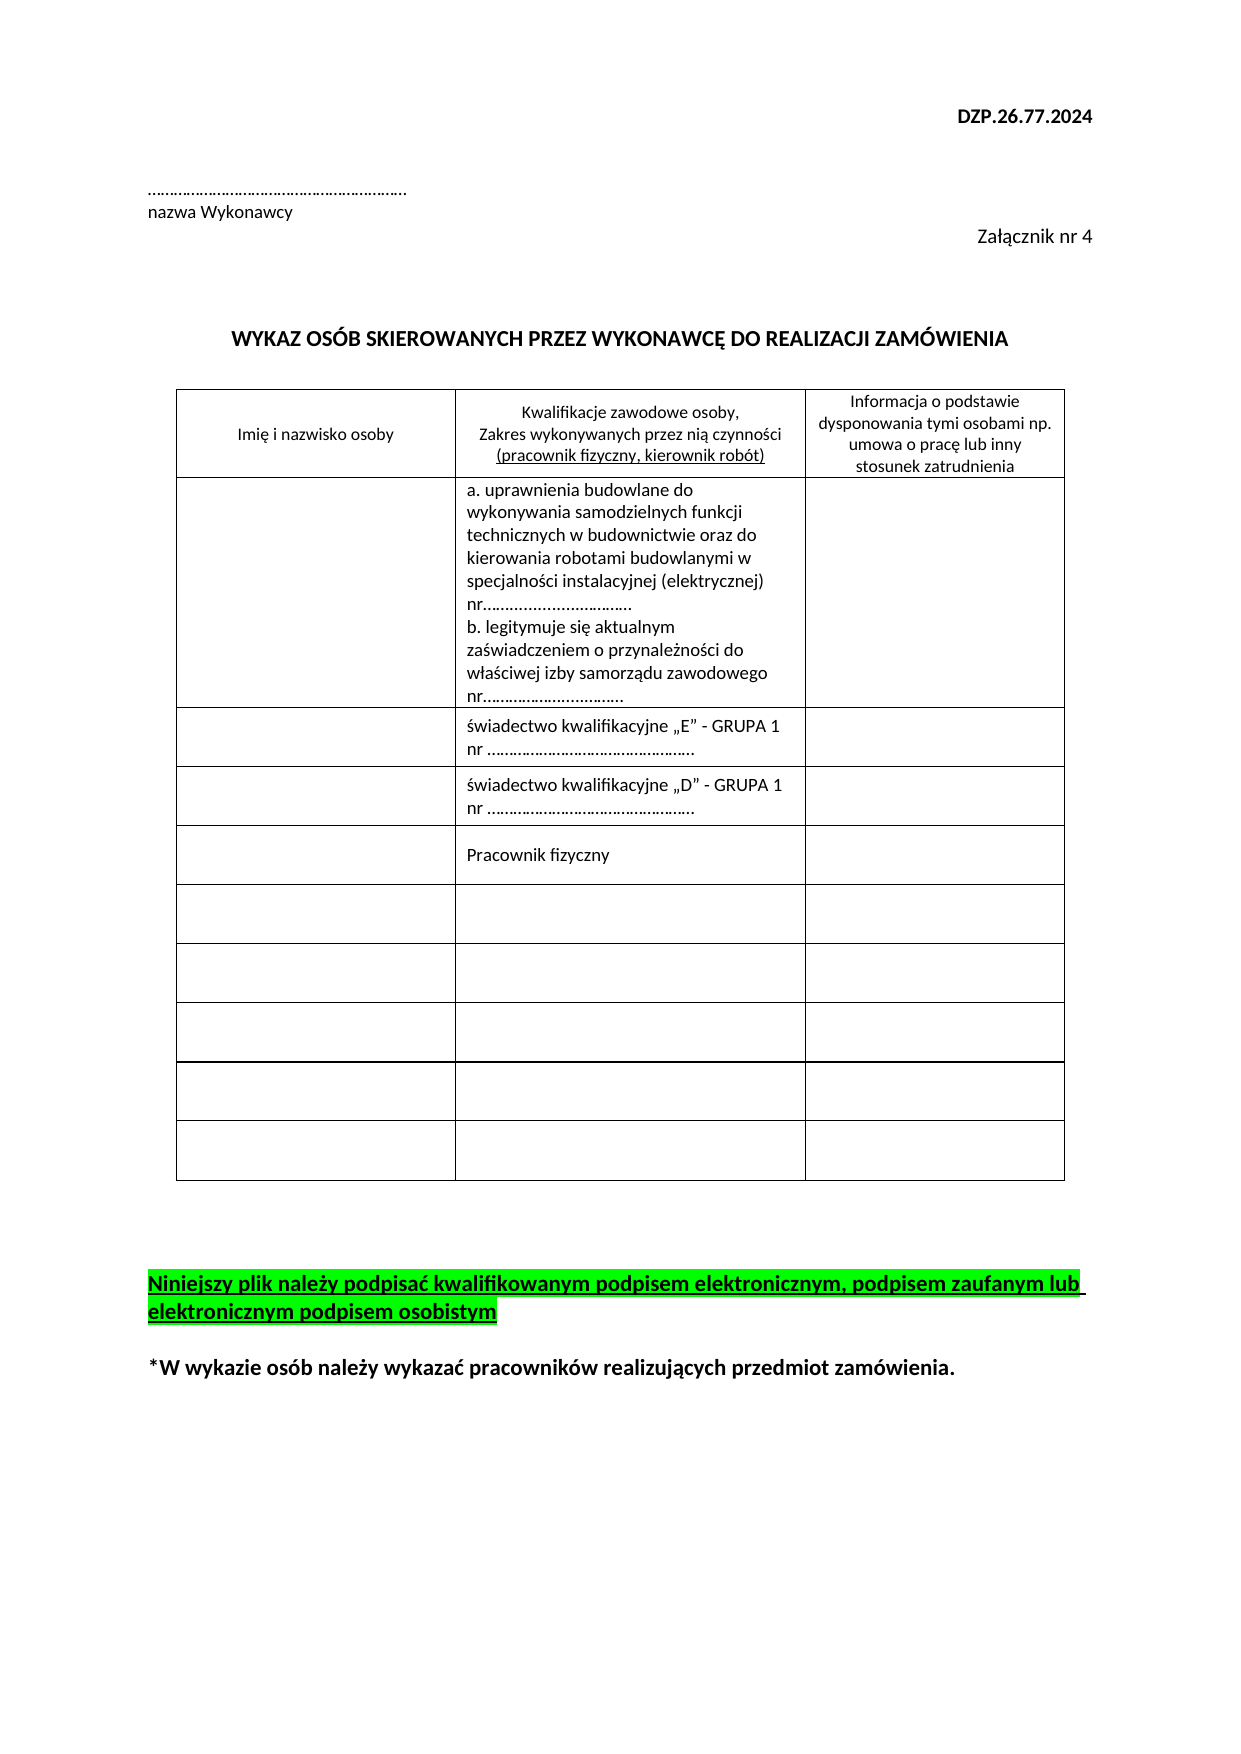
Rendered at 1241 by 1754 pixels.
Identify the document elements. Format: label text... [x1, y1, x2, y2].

table_cell [177, 944, 455, 1002]
table_cell [177, 767, 455, 825]
table_cell [177, 478, 455, 707]
table_cell [456, 944, 805, 1002]
table_cell [177, 1003, 455, 1061]
table_cell [806, 708, 1064, 766]
table_cell [806, 885, 1064, 943]
table_header Imię i nazwisko osoby [177, 390, 455, 477]
table_cell [806, 944, 1064, 1002]
table_cell [456, 1121, 805, 1179]
text …………………………………………………… [148, 177, 1093, 200]
table_cell [177, 1063, 455, 1120]
table_cell [456, 1063, 805, 1120]
text nazwa Wykonawcy [148, 200, 582, 223]
table_cell [177, 885, 455, 943]
table_cell [456, 885, 805, 943]
table_cell [806, 1121, 1064, 1179]
table_cell świadectwo kwalifikacyjne „D” - GRUPA 1 nr ………………………………………… [456, 767, 805, 825]
table_cell [806, 767, 1064, 825]
table_cell [806, 1063, 1064, 1120]
table_cell [806, 478, 1064, 707]
table_cell [177, 826, 455, 884]
table_cell Pracownik fizyczny [456, 826, 805, 884]
table_cell [456, 1003, 805, 1061]
table_cell [177, 1121, 455, 1179]
table_cell [806, 826, 1064, 884]
text DZP.26.77.2024 [148, 103, 1093, 154]
table_header Informacja o podstawie dysponowania tymi osobami np. umowa o pracę lub inny stosunek zatrudnienia [806, 390, 1064, 477]
text WYKAZ OSÓB SKIEROWANYCH PRZEZ WYKONAWCĘ DO REALIZACJI ZAMÓWIENIA [148, 324, 1093, 352]
table_cell a. uprawnienia budowlane do wykonywania samodzielnych funkcji technicznych w budownictwie oraz do kierowania robotami budowlanymi w specjalności instalacyjnej (elektrycznej) nr……...............………… b. legitymuje się aktualnym zaświadczeniem o przynależności do właściwej izby samorządu zawodowego nr……………….....……… [456, 478, 805, 707]
table_cell [177, 708, 455, 766]
text Niniejszy plik należy podpisać kwalifikowanym podpisem elektronicznym, podpisem zaufanym lub elektronicznym podpisem osobistym [497, 1269, 1093, 1325]
table_header Kwalifikacje zawodowe osoby, Zakres wykonywanych przez nią czynności (pracownik fizyczny, kierownik robót) [456, 390, 805, 477]
text Załącznik nr 4 [148, 223, 1093, 248]
table_cell świadectwo kwalifikacyjne „E” - GRUPA 1 nr ………………………………………… [456, 708, 805, 766]
text *W wykazie osób należy wykazać pracowników realizujących przedmiot zamówienia. [148, 1353, 1093, 1381]
table_cell [806, 1003, 1064, 1061]
